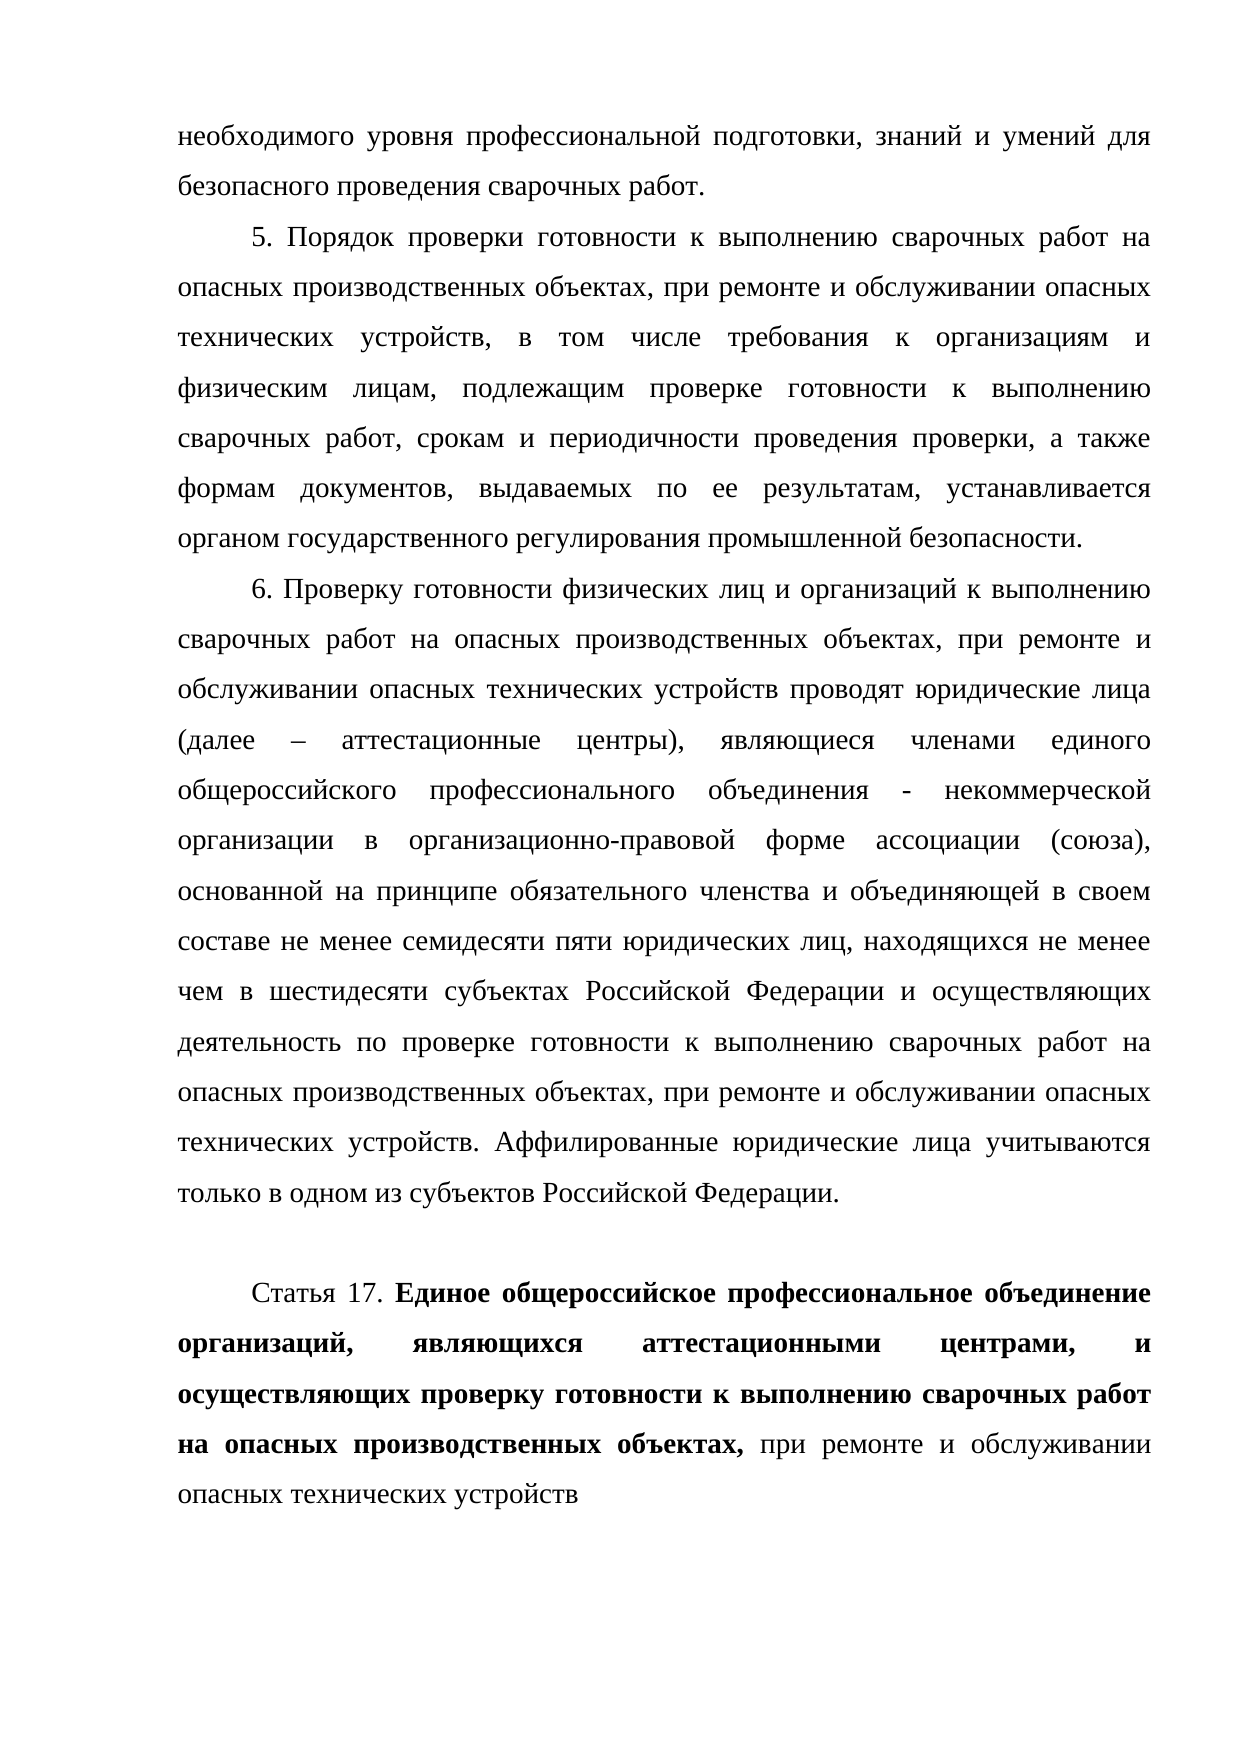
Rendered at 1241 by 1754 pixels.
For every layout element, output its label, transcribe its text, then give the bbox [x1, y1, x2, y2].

text Статья 17. Единое общероссийское профессиональное объединение организаций, являющихся аттестационными центрами, и осуществляющих проверку готовности к выполнению сварочных работ на опасных производственных объектах, при ремонте и обслуживании опасных технических устройств [177, 1275, 1152, 1510]
text 5. Порядок проверки готовности к выполнению сварочных работ на опасных производственных объектах, при ремонте и обслуживании опасных технических устройств, в том числе требования к организациям и физическим лицам, подлежащим проверке готовности к выполнению сварочных работ, срокам и периодичности проведения проверки, а также формам документов, выдаваемых по ее результатам, устанавливается органом государственного регулирования промышленной безопасности. [177, 219, 1152, 554]
text 6. Проверку готовности физических лиц и организаций к выполнению сварочных работ на опасных производственных объектах, при ремонте и обслуживании опасных технических устройств проводят юридические лица (далее – аттестационные центры), являющиеся членами единого общероссийского профессионального объединения - некоммерческой организации в организационно-правовой форме ассоциации (союза), основанной на принципе обязательного членства и объединяющей в своем составе не менее семидесяти пяти юридических лиц, находящихся не менее чем в шестидесяти субъектах Российской Федерации и осуществляющих деятельность по проверке готовности к выполнению сварочных работ на опасных производственных объектах, при ремонте и обслуживании опасных технических устройств. Аффилированные юридические лица учитываются только в одном из субъектов Российской Федерации. [177, 571, 1152, 1208]
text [177, 118, 1152, 202]
